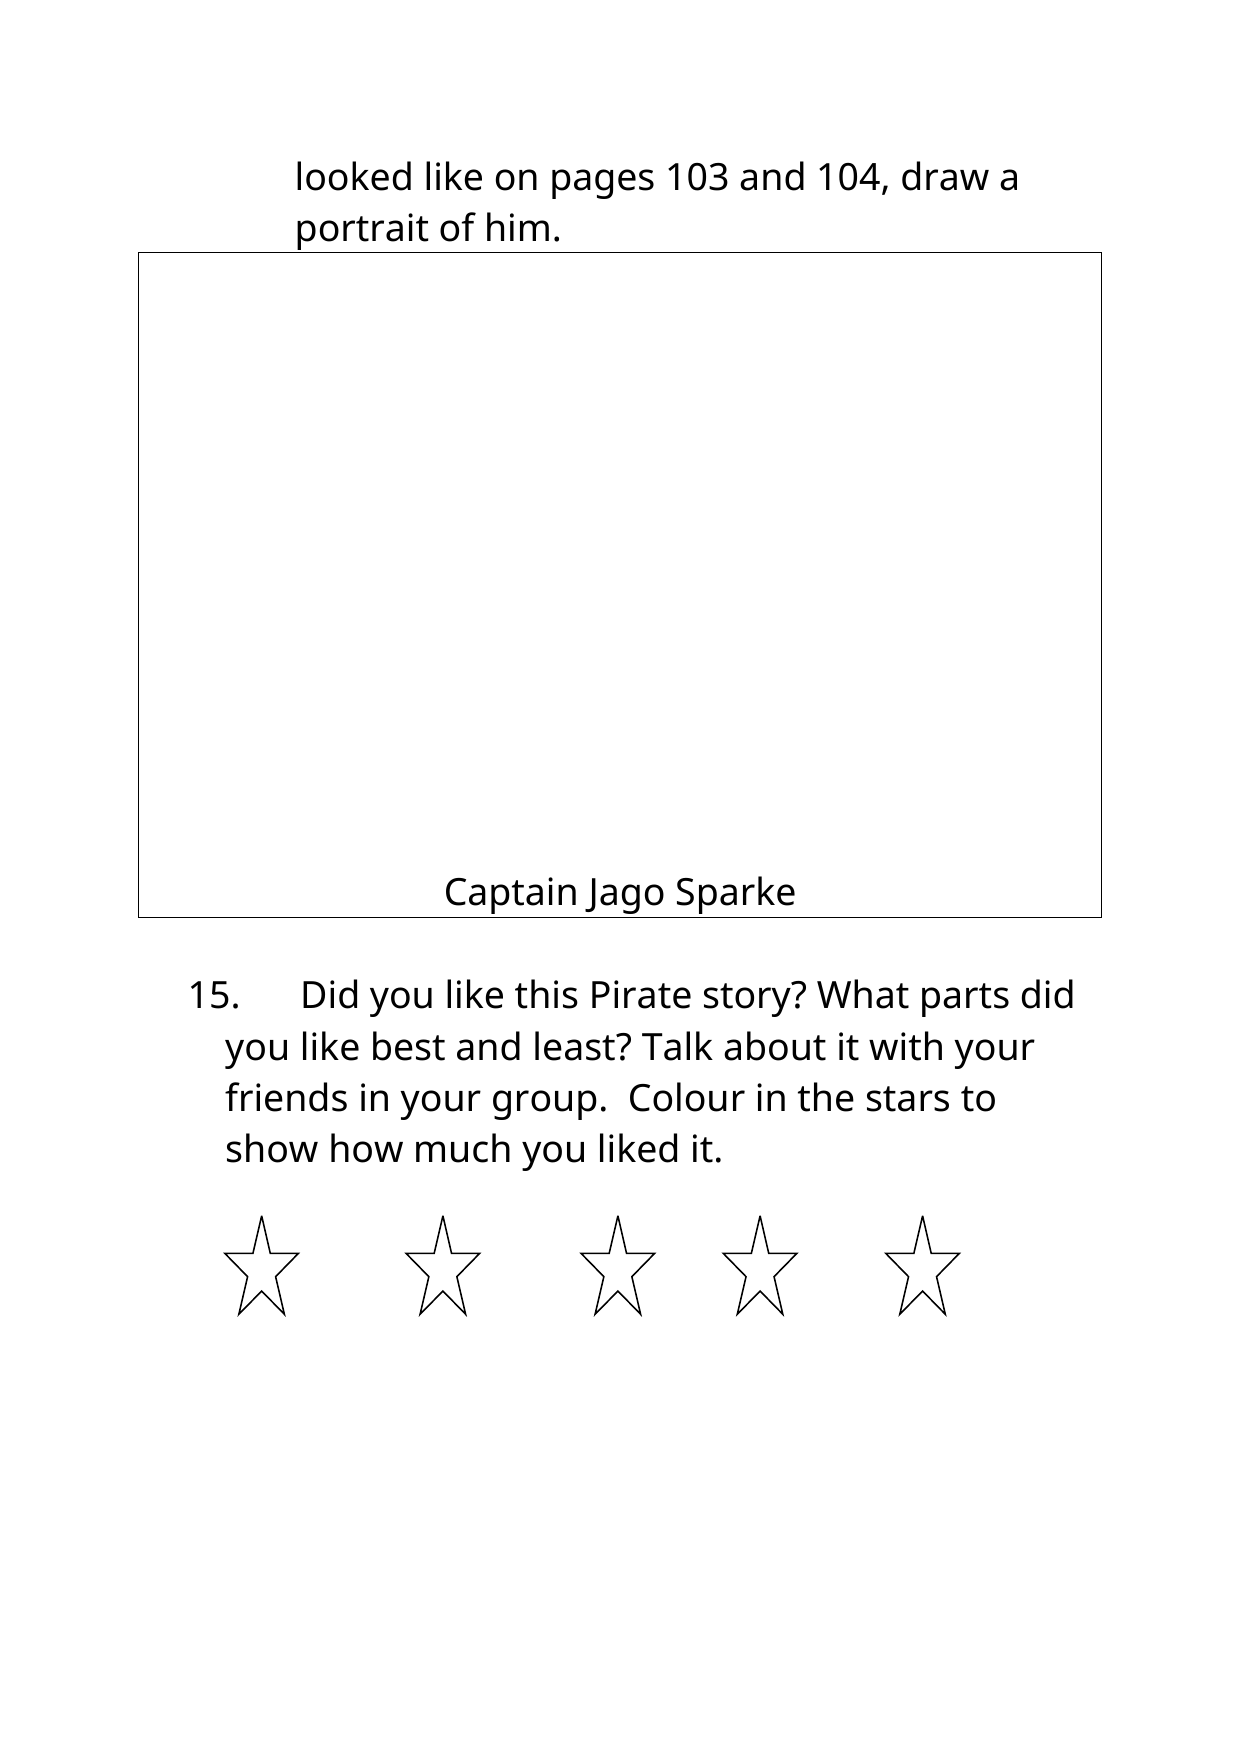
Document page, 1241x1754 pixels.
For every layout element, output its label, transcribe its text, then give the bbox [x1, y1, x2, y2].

list Did you like this Pirate story? What parts did you like best and least? Talk about it with your friends in your group. Colour in the stars to show how much you liked it. [187, 969, 1090, 1173]
table_header Captain Jago Sparke [139, 253, 1101, 917]
text portrait of him. [187, 201, 1090, 252]
text looked like on pages 103 and 104, draw a [187, 150, 1090, 201]
